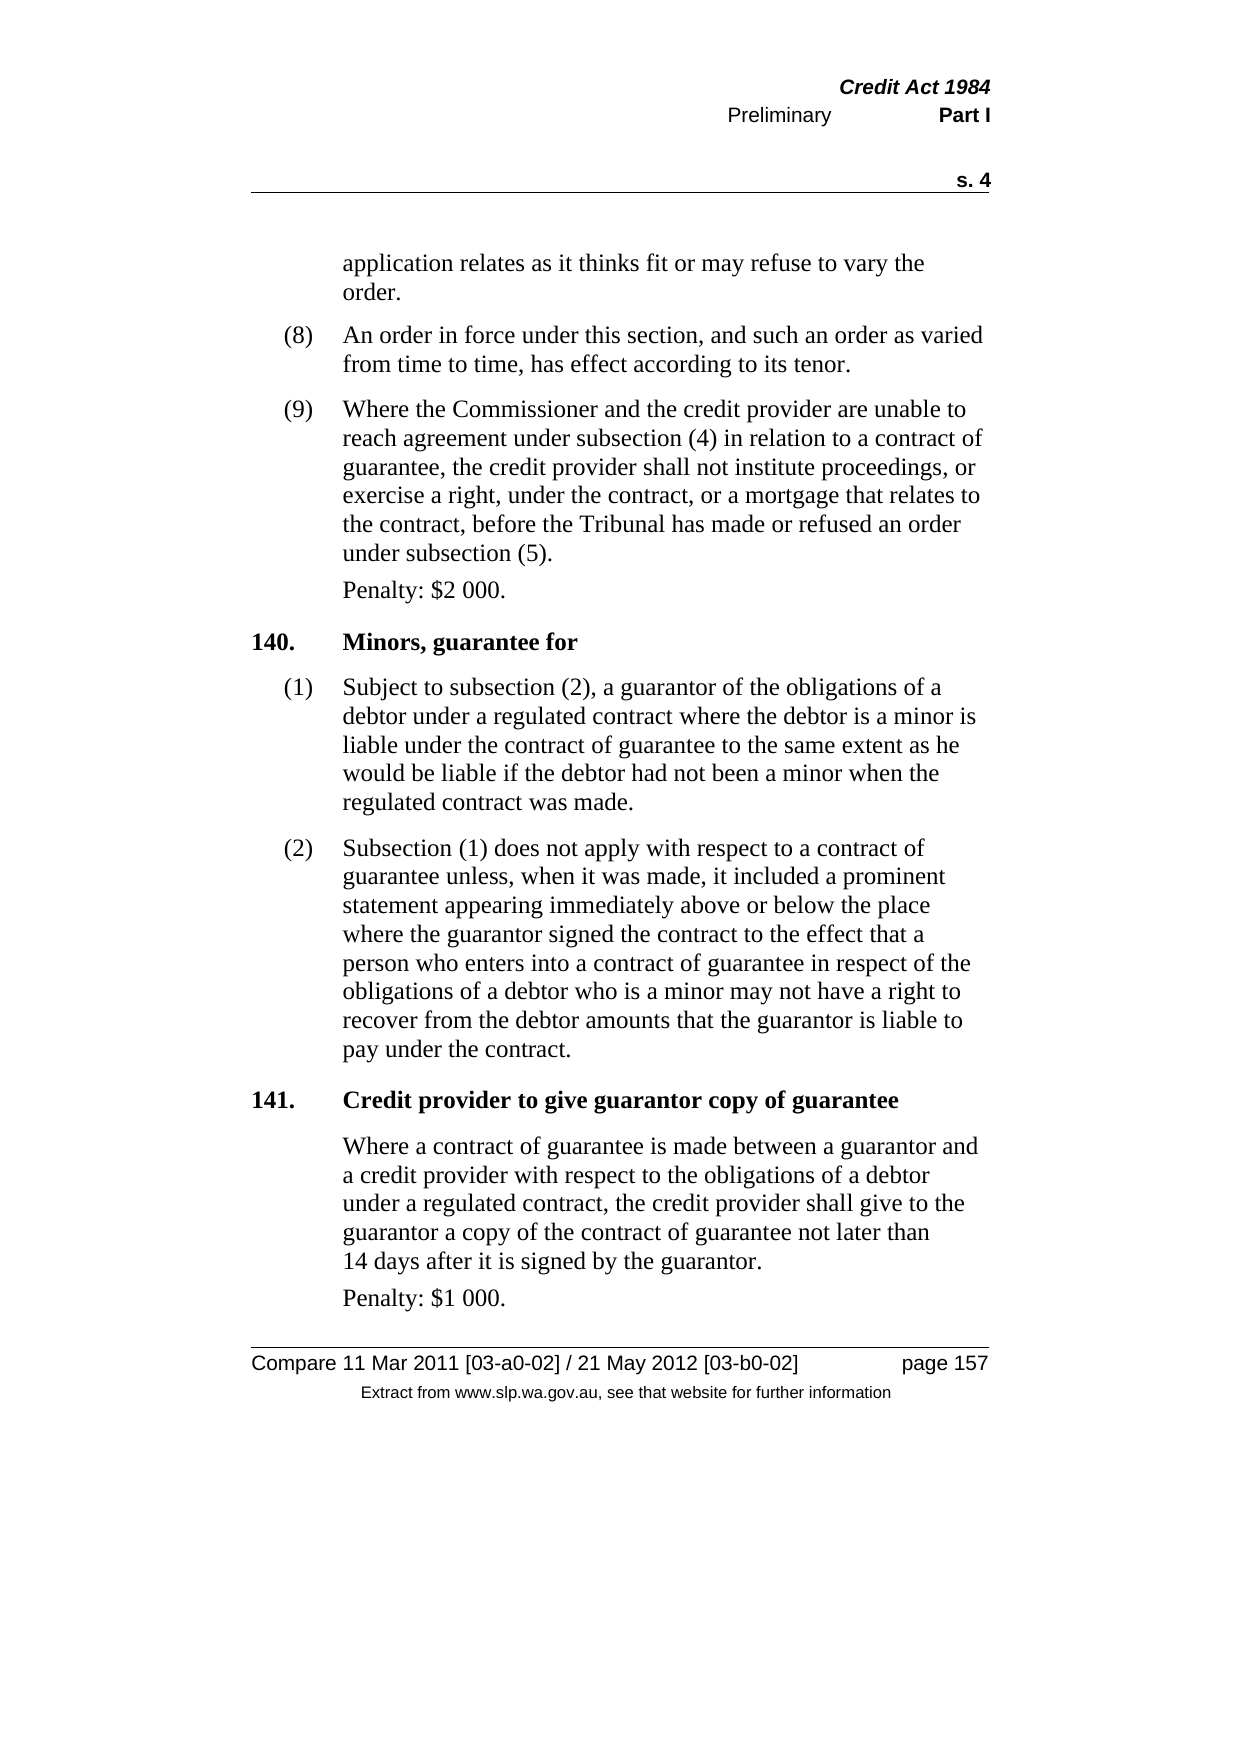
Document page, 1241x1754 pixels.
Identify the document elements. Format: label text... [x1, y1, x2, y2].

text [251, 248, 989, 306]
text (8) An order in force under this section, and such an order as varied from time to time, has effect according to its tenor. [251, 320, 989, 378]
subtitle 140. Minors, guarantee for [251, 627, 989, 656]
text Penalty: $2 000. [251, 575, 989, 604]
text (2) Subsection (1) does not apply with respect to a contract of guarantee unless, when it was made, it included a prominent statement appearing immediately above or below the place where the guarantor signed the contract to the effect that a person who enters into a contract of guarantee in respect of the obligations of a debtor who is a minor may not have a right to recover from the debtor amounts that the guarantor is liable to pay under the contract. [251, 833, 989, 1063]
text Where a contract of guarantee is made between a guarantor and a credit provider with respect to the obligations of a debtor under a regulated contract, the credit provider shall give to the guarantor a copy of the contract of guarantee not later than 14 days after it is signed by the guarantor. [251, 1131, 989, 1275]
text (9) Where the Commissioner and the credit provider are unable to reach agreement under subsection (4) in relation to a contract of guarantee, the credit provider shall not institute proceedings, or exercise a right, under the contract, or a mortgage that relates to the contract, before the Tribunal has made or refused an order under subsection (5). [251, 394, 989, 567]
text (1) Subject to subsection (2), a guarantor of the obligations of a debtor under a regulated contract where the debtor is a minor is liable under the contract of guarantee to the same extent as he would be liable if the debtor had not been a minor when the regulated contract was made. [251, 672, 989, 816]
subtitle 141. Credit provider to give guarantor copy of guarantee [251, 1086, 989, 1114]
text Penalty: $1 000. [251, 1283, 989, 1312]
